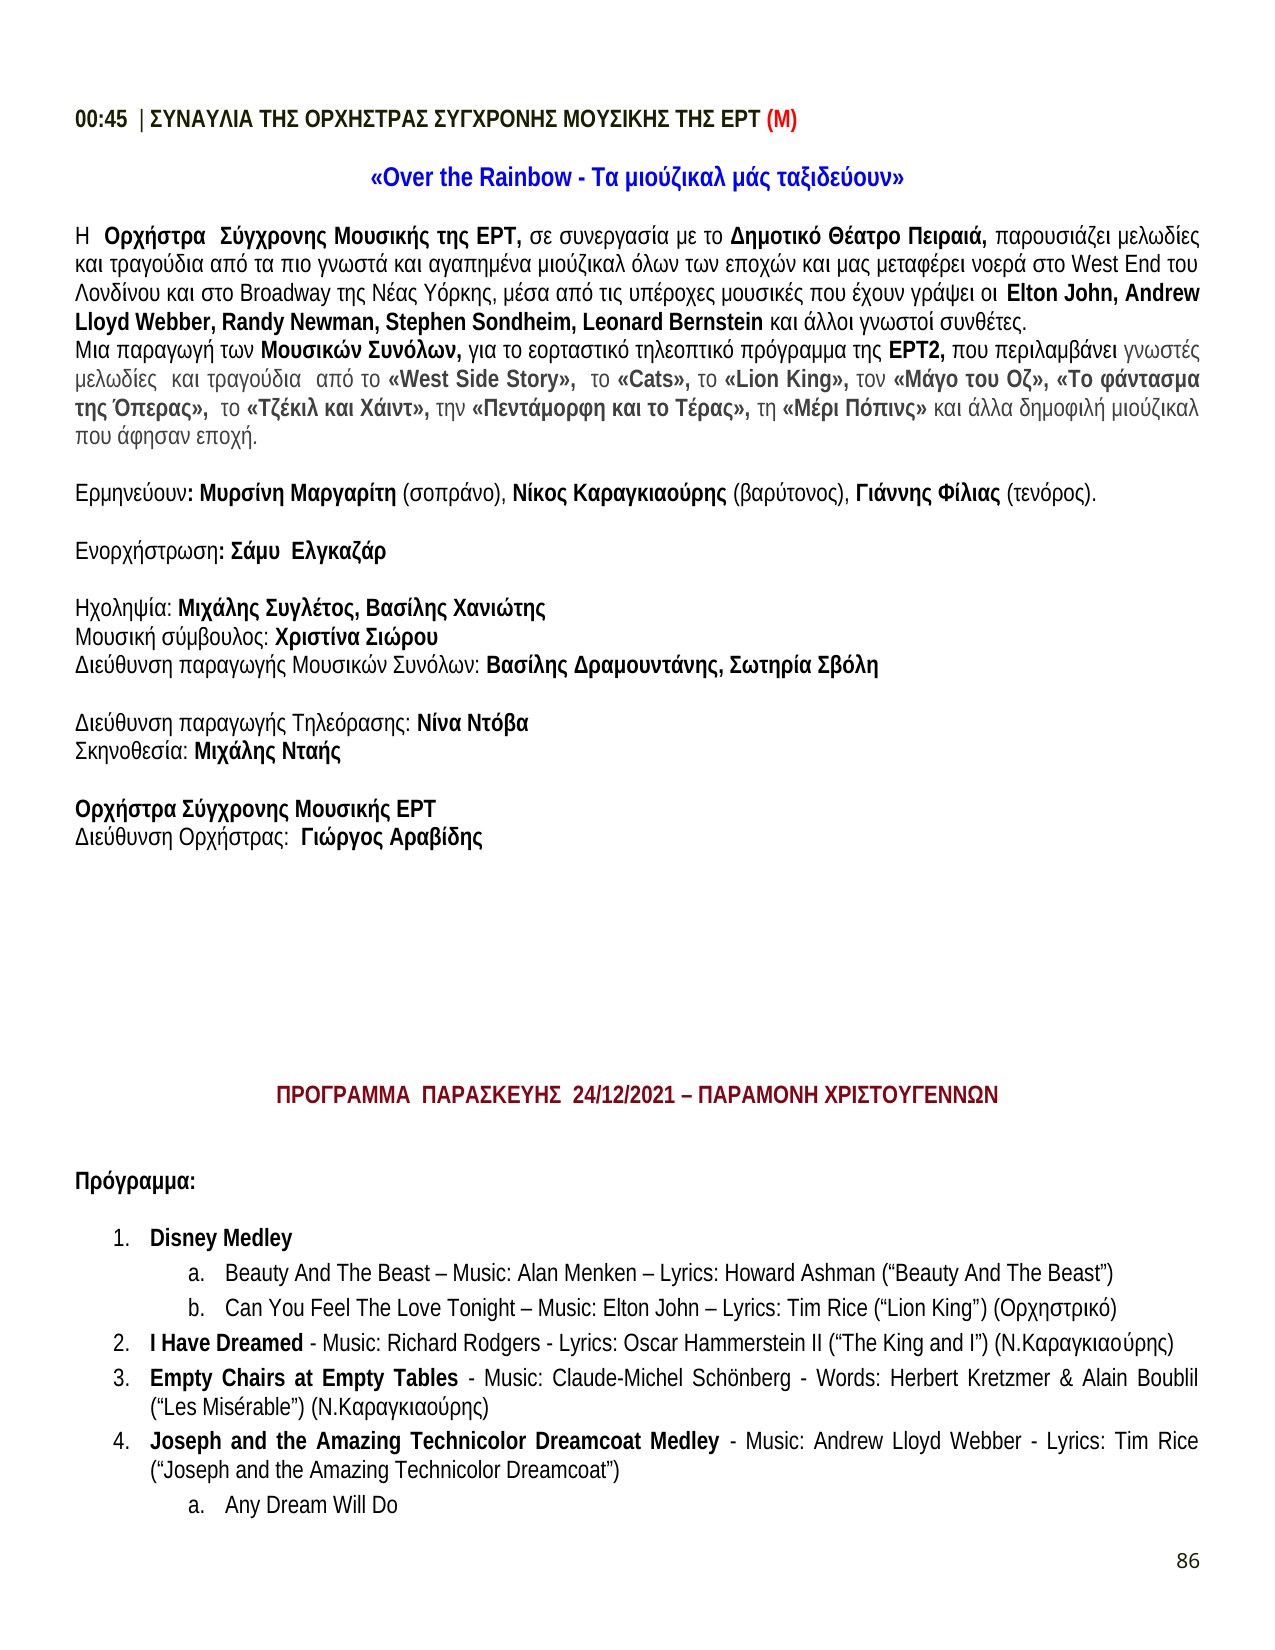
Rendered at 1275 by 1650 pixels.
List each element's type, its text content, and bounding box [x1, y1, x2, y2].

text «Over the Rainbow - Τα μιούζικαλ μάς ταξιδεύουν» [75, 161, 1200, 192]
text Σκηνοθεσία: Μιχάλης Νταής [75, 736, 1200, 765]
text Διεύθυνση Ορχήστρας: Γιώργος Αραβίδης [75, 822, 1200, 851]
list Empty Chairs at Empty Tables - Music: Claude-Michel Schönberg - Words: Herbert Kretzmer & Alain Boublil (“Les Misérable”) (Ν.Καραγκιαούρης) [113, 1363, 1200, 1420]
text Ενορχήστρωση: Σάμυ Ελγκαζάρ [75, 536, 1200, 564]
text Ερμηνεύουν: Μυρσίνη Μαργαρίτη (σοπράνο), Νίκος Καραγκιαούρης (βαρύτονος), Γιάννης Φίλιας (τενόρος). [75, 478, 1200, 507]
text Διεύθυνση παραγωγής Τηλεόρασης: Νίνα Ντόβα [75, 708, 1200, 736]
list Beauty And The Beast – Music: Alan Menken – Lyrics: Howard Ashman (“Beauty And The Beast”) [188, 1258, 1200, 1287]
text Πρόγραμμα: [75, 1166, 1200, 1194]
text ΠΡΟΓΡΑΜΜΑ ΠΑΡΑΣΚΕΥΗΣ 24/12/2021 – ΠΑΡΑΜΟΝΗ ΧΡΙΣΤΟΥΓΕΝΝΩΝ [75, 1080, 1200, 1109]
text Ηχοληψία: Μιχάλης Συγλέτος, Βασίλης Χανιώτης [75, 593, 1200, 622]
text 00:45 | ΣΥΝΑΥΛΙΑ ΤΗΣ ΟΡΧΗΣΤΡΑΣ ΣΥΓΧΡΟΝΗΣ ΜΟΥΣΙΚΗΣ ΤΗΣ ΕΡΤ (M) [75, 75, 1200, 132]
list Can You Feel The Love Tonight – Music: Elton John – Lyrics: Tim Rice (“Lion King”) (Ορχηστρικό) [188, 1293, 1200, 1322]
text Η Ορχήστρα Σύγχρονης Μουσικής της ΕΡΤ, σε συνεργασία με το Δημοτικό Θέατρο Πειραιά, παρουσιάζει μελωδίες και τραγούδια από τα πιο γνωστά και αγαπημένα μιούζικαλ όλων των εποχών και μας μεταφέρει νοερά στο West End του Λονδίνου και στο Broadway της Νέας Υόρκης, μέσα από τις υπέροχες μουσικές που έχουν γράψει οι Elton John, Andrew Lloyd Webber, Randy Newman, Stephen Sondheim, Leonard Bernstein και άλλοι γνωστοί συνθέτες. [75, 221, 1200, 335]
list I Have Dreamed - Music: Richard Rodgers - Lyrics: Oscar Hammerstein II (“The King and I”) (Ν.Καραγκιαούρης) [113, 1328, 1200, 1357]
list Joseph and the Amazing Technicolor Dreamcoat Medley - Music: Andrew Lloyd Webber - Lyrics: Tim Rice (“Joseph and the Amazing Technicolor Dreamcoat”) [113, 1426, 1200, 1484]
list Any Dream Will Do [188, 1490, 1200, 1518]
list Disney Medley [113, 1223, 1200, 1252]
text Διεύθυνση παραγωγής Μουσικών Συνόλων: Βασίλης Δραμουντάνης, Σωτηρία Σβόλη [75, 650, 1200, 679]
text Ορχήστρα Σύγχρονης Μουσικής ΕΡΤ [75, 793, 1200, 822]
text Μια παραγωγή των Μουσικών Συνόλων, για το εορταστικό τηλεοπτικό πρόγραμμα της ΕΡΤ2, που περιλαμβάνει γνωστές μελωδίες και τραγούδια από το «West Side Story», το «Cats», το «Lion King», τον «Μάγο του Οζ», «Το φάντασμα της Όπερας», το «Τζέκιλ και Χάιντ», την «Πεντάμορφη και το Τέρας», τη «Μέρι Πόπινς» και άλλα δημοφιλή μιούζικαλ που άφησαν εποχή. [75, 335, 1200, 450]
text Μουσική σύμβουλος: Χριστίνα Σιώρου [75, 622, 1200, 650]
